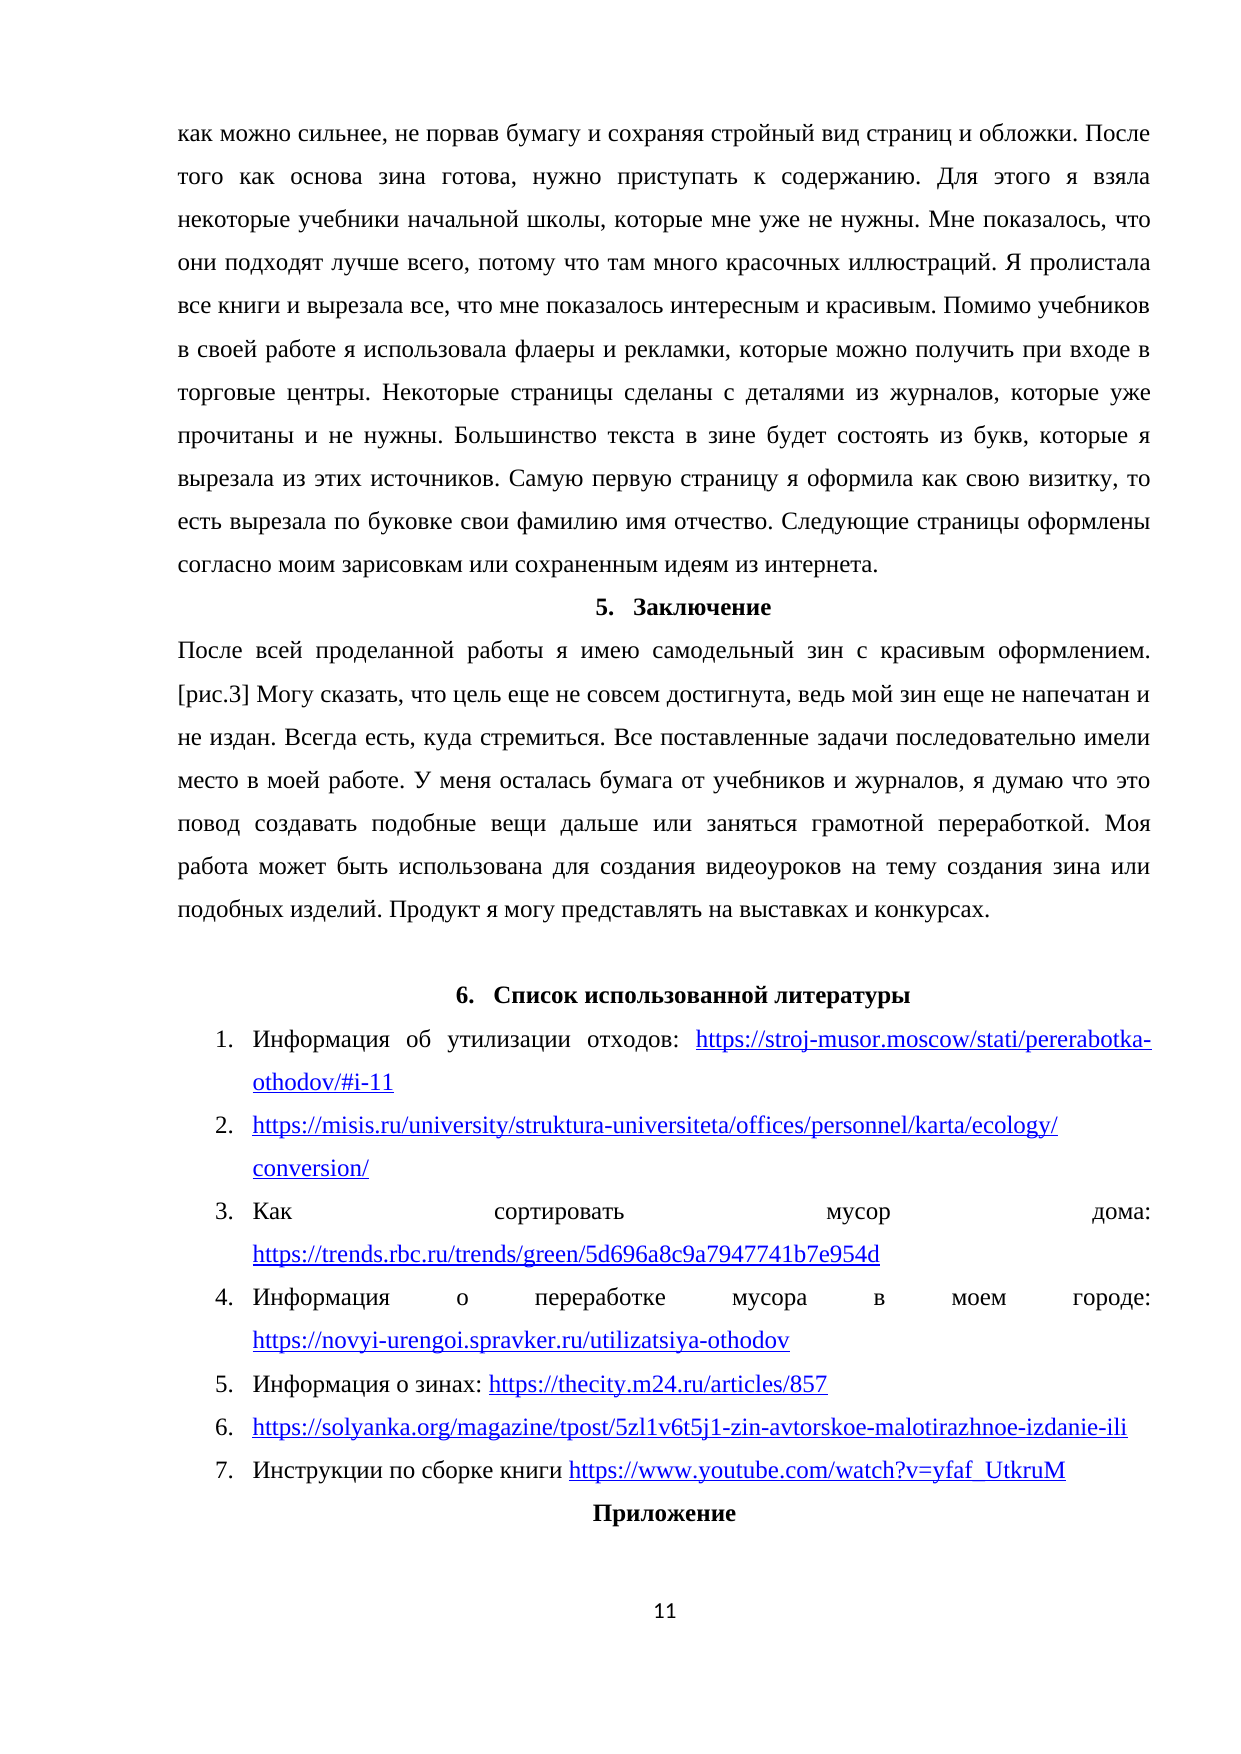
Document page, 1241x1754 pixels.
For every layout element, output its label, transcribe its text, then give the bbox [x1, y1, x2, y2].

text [177, 118, 1152, 578]
text После всей проделанной работы я имею самодельный зин с красивым оформлением. [рис.3] Могу сказать, что цель еще не совсем достигнута, ведь мой зин еще не напечатан и не издан. Всегда есть, куда стремиться. Все поставленные задачи последовательно имели место в моей работе. У меня осталась бумага от учебников и журналов, я думаю что это повод создавать подобные вещи дальше или заняться грамотной переработкой. Моя работа может быть использована для создания видеоуроков на тему создания зина или подобных изделий. Продукт я могу представлять на выставках и конкурсах. [177, 636, 1152, 923]
text Приложение [177, 1498, 1152, 1527]
list Инструкции по сборке книги https://www.youtube.com/watch?v=yfaf_UtkruM [215, 1455, 1152, 1484]
list Как сортировать мусор дома: https://trends.rbc.ru/trends/green/5d696a8c9a7947741b7e954d [215, 1196, 1152, 1268]
list https://solyanka.org/magazine/tpost/5zl1v6t5j1-zin-avtorskoe-malotirazhnoe-izdanie-ili [215, 1412, 1152, 1441]
list Заключение [215, 592, 1152, 621]
list Информация о переработке мусора в моем городе: https://novyi-urengoi.spravker.ru/utilizatsiya-othodov [215, 1282, 1152, 1354]
list https://misis.ru/university/struktura-universiteta/offices/personnel/karta/ecology/conversion/ [215, 1110, 1152, 1182]
list Информация о зинах: https://thecity.m24.ru/articles/857 [215, 1369, 1152, 1397]
list Информация об утилизации отходов: https://stroj-musor.moscow/stati/pererabotka-othodov/#i-11 [215, 1024, 1152, 1096]
list Список использованной литературы [215, 981, 1152, 1009]
